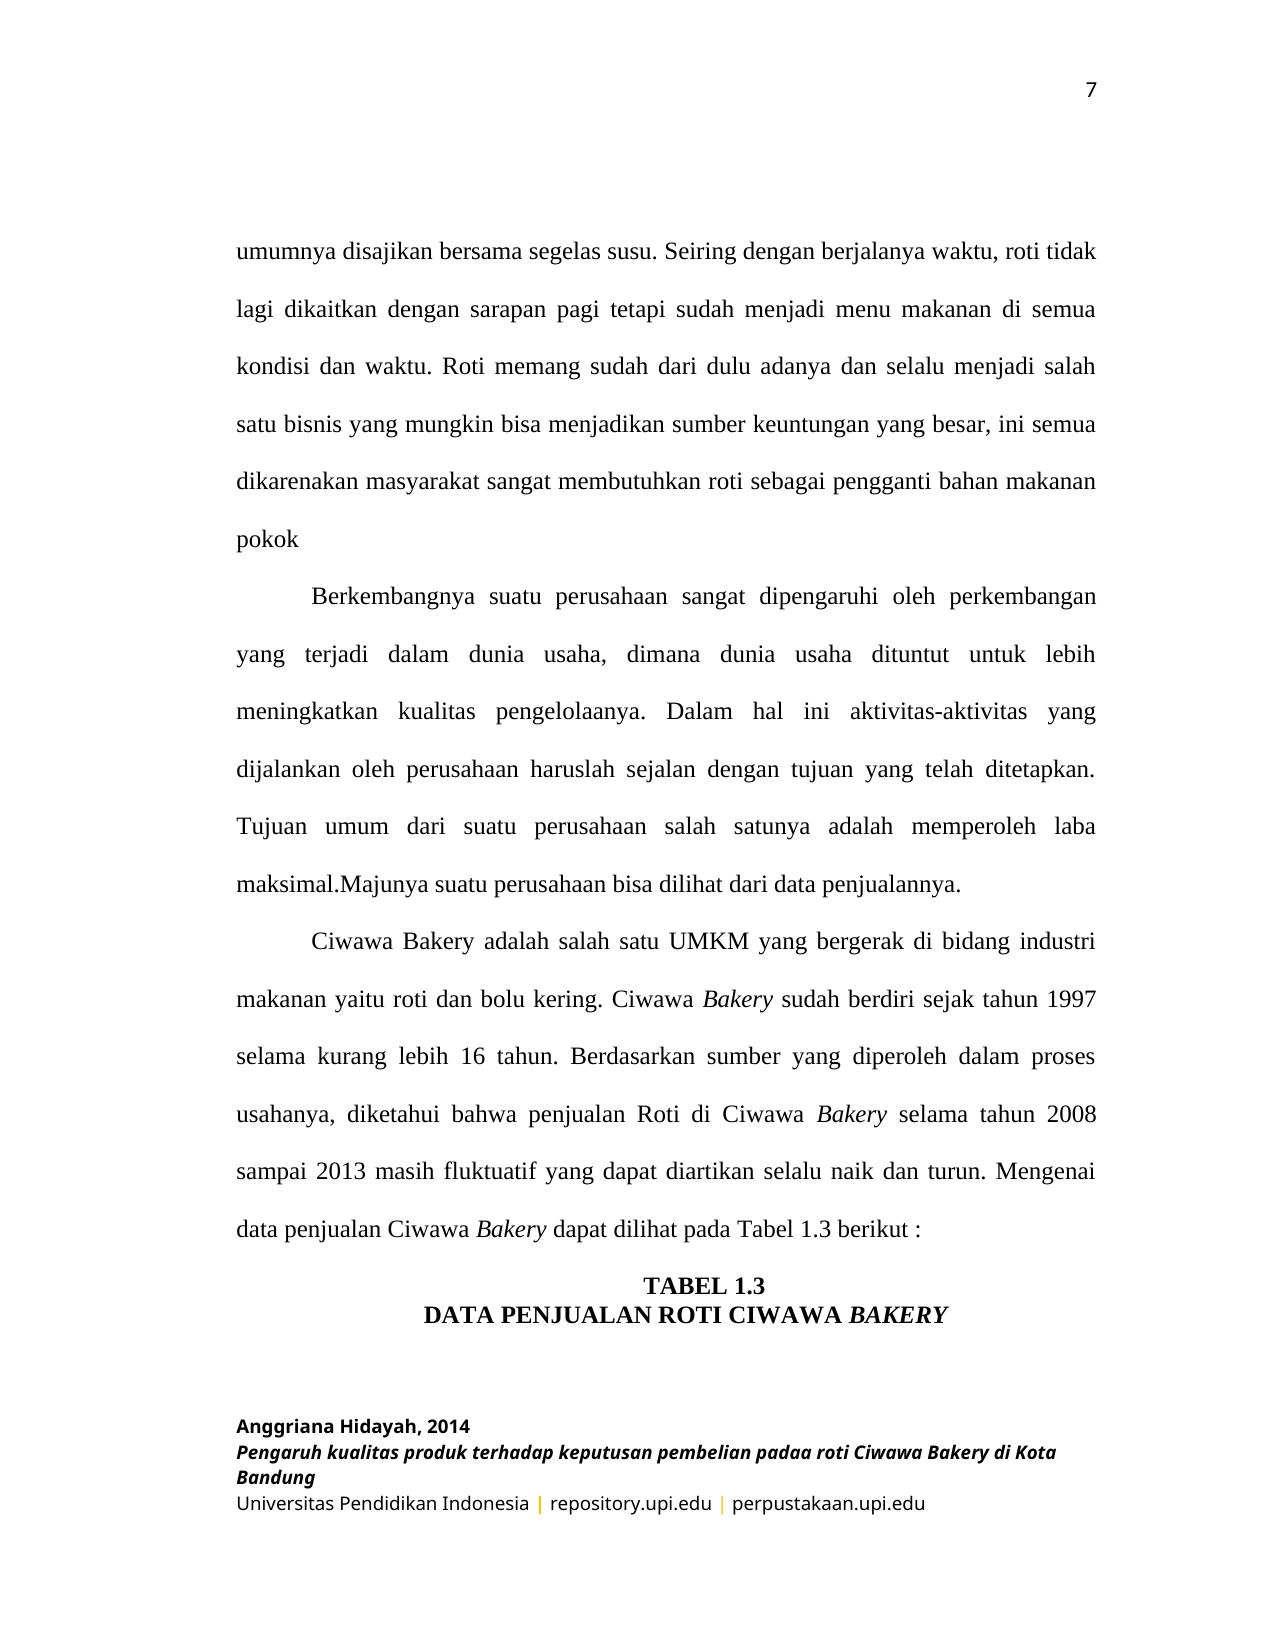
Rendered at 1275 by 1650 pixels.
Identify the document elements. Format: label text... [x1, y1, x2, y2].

text Ciwawa Bakery adalah salah satu UMKM yang bergerak di bidang industri makanan yaitu roti dan bolu kering. Ciwawa Bakery sudah berdiri sejak tahun 1997 selama kurang lebih 16 tahun. Berdasarkan sumber yang diperoleh dalam proses usahanya, diketahui bahwa penjualan Roti di Ciwawa Bakery selama tahun 2008 sampai 2013 masih fluktuatif yang dapat diartikan selalu naik dan turun. Mengenai data penjualan Ciwawa Bakery dapat dilihat pada Tabel 1.3 berikut : [236, 926, 1097, 1242]
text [236, 236, 1097, 552]
text Berkembangnya suatu perusahaan sangat dipengaruhi oleh perkembangan yang terjadi dalam dunia usaha, dimana dunia usaha dituntut untuk lebih meningkatkan kualitas pengelolaanya. Dalam hal ini aktivitas-aktivitas yang dijalankan oleh perusahaan haruslah sejalan dengan tujuan yang telah ditetapkan. Tujuan umum dari suatu perusahaan salah satunya adalah memperoleh laba maksimal.Majunya suatu perusahaan bisa dilihat dari data penjualannya. [236, 581, 1097, 897]
text TABEL 1.3 [236, 1271, 1097, 1300]
text DATA PENJUALAN ROTI CIWAWA BAKERY [236, 1300, 1097, 1329]
